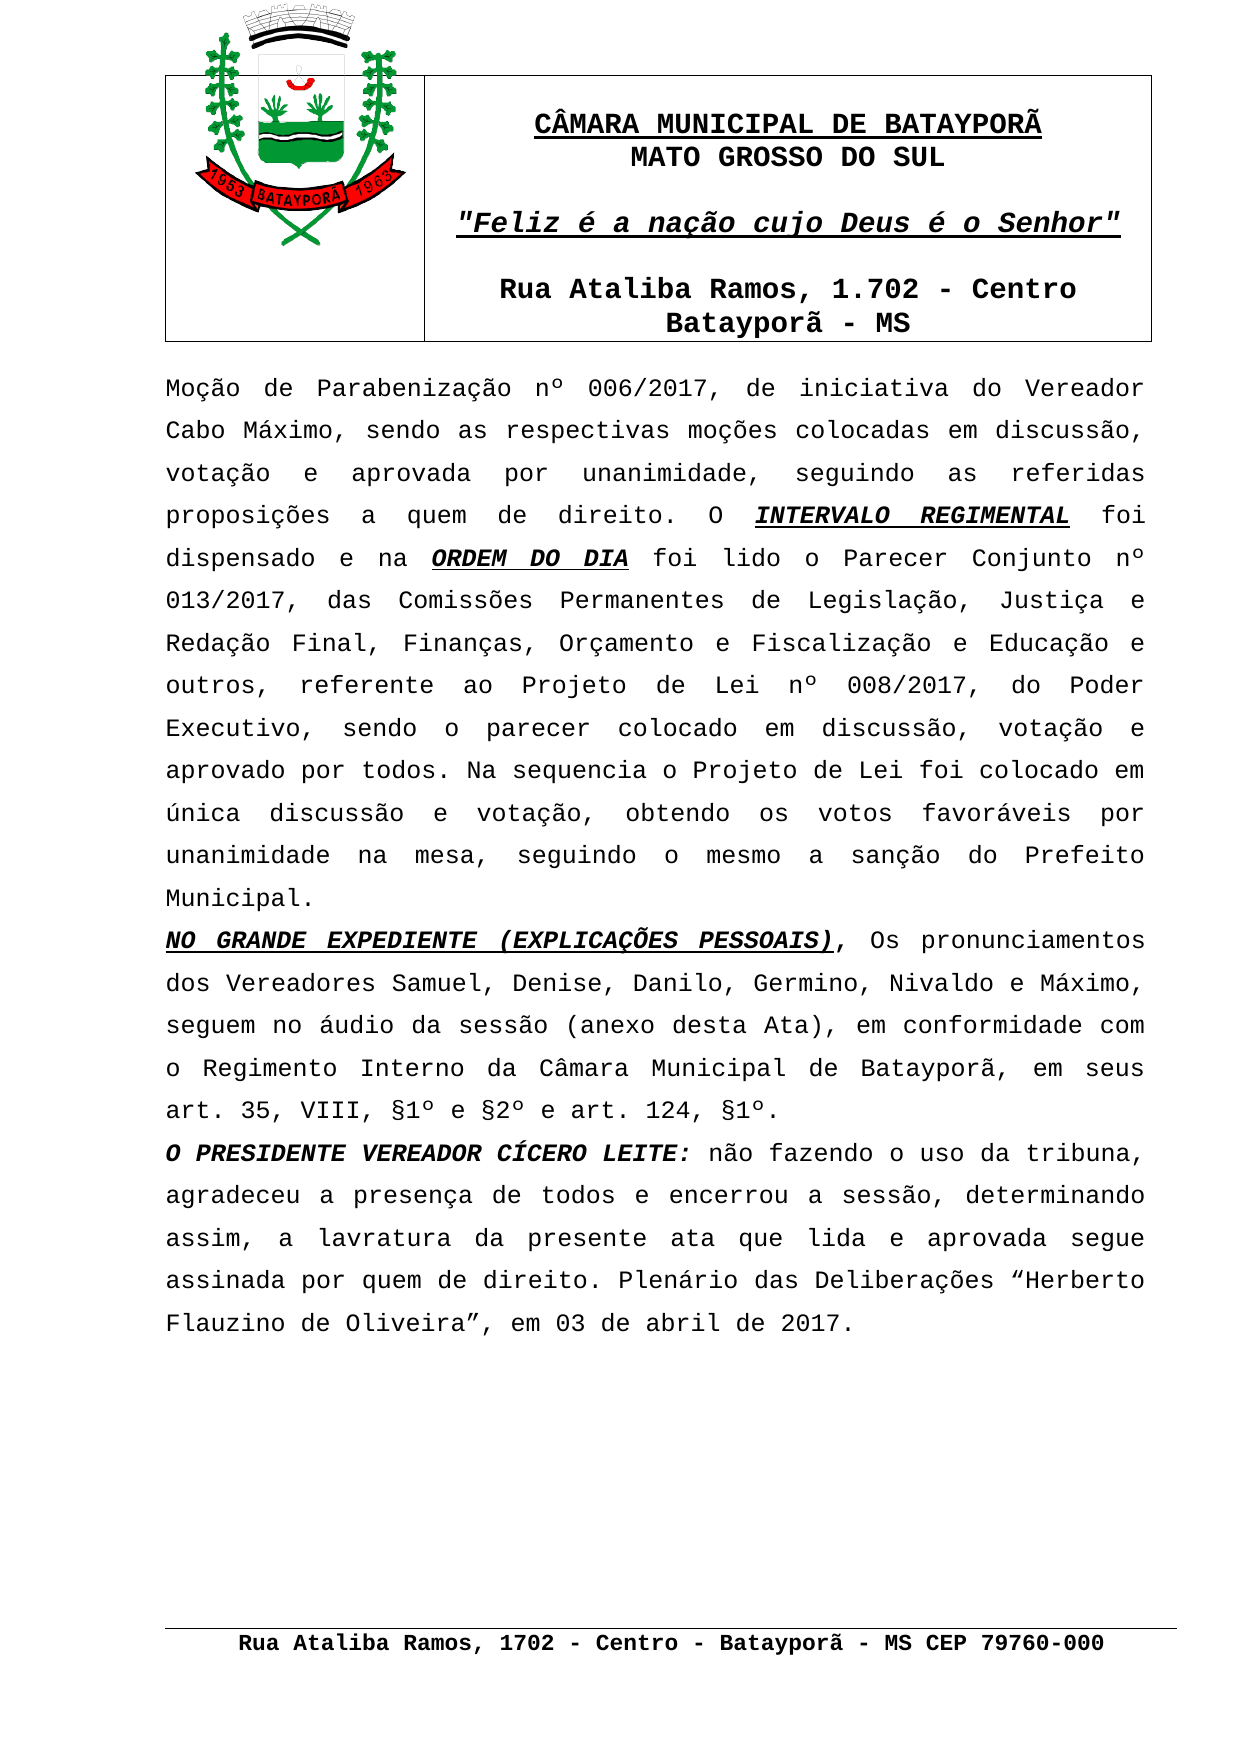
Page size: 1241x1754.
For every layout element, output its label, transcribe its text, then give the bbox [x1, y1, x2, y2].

text NO GRANDE EXPEDIENTE (EXPLICAÇÕES PESSOAIS), Os pronunciamentos dos Vereadores Samuel, Denise, Danilo, Germino, Nivaldo e Máximo, seguem no áudio da sessão (anexo desta Ata), em conformidade com o Regimento Interno da Câmara Municipal de Batayporã, em seus art. 35, VIII, §1º e §2º e art. 124, §1º. [165, 928, 1146, 1126]
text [165, 375, 1146, 914]
text O PRESIDENTE VEREADOR CÍCERO LEITE: não fazendo o uso da tribuna, agradeceu a presença de todos e encerrou a sessão, determinando assim, a lavratura da presente ata que lida e aprovada segue assinada por quem de direito. Plenário das Deliberações “Herberto Flauzino de Oliveira”, em 03 de abril de 2017. [165, 1140, 1146, 1339]
